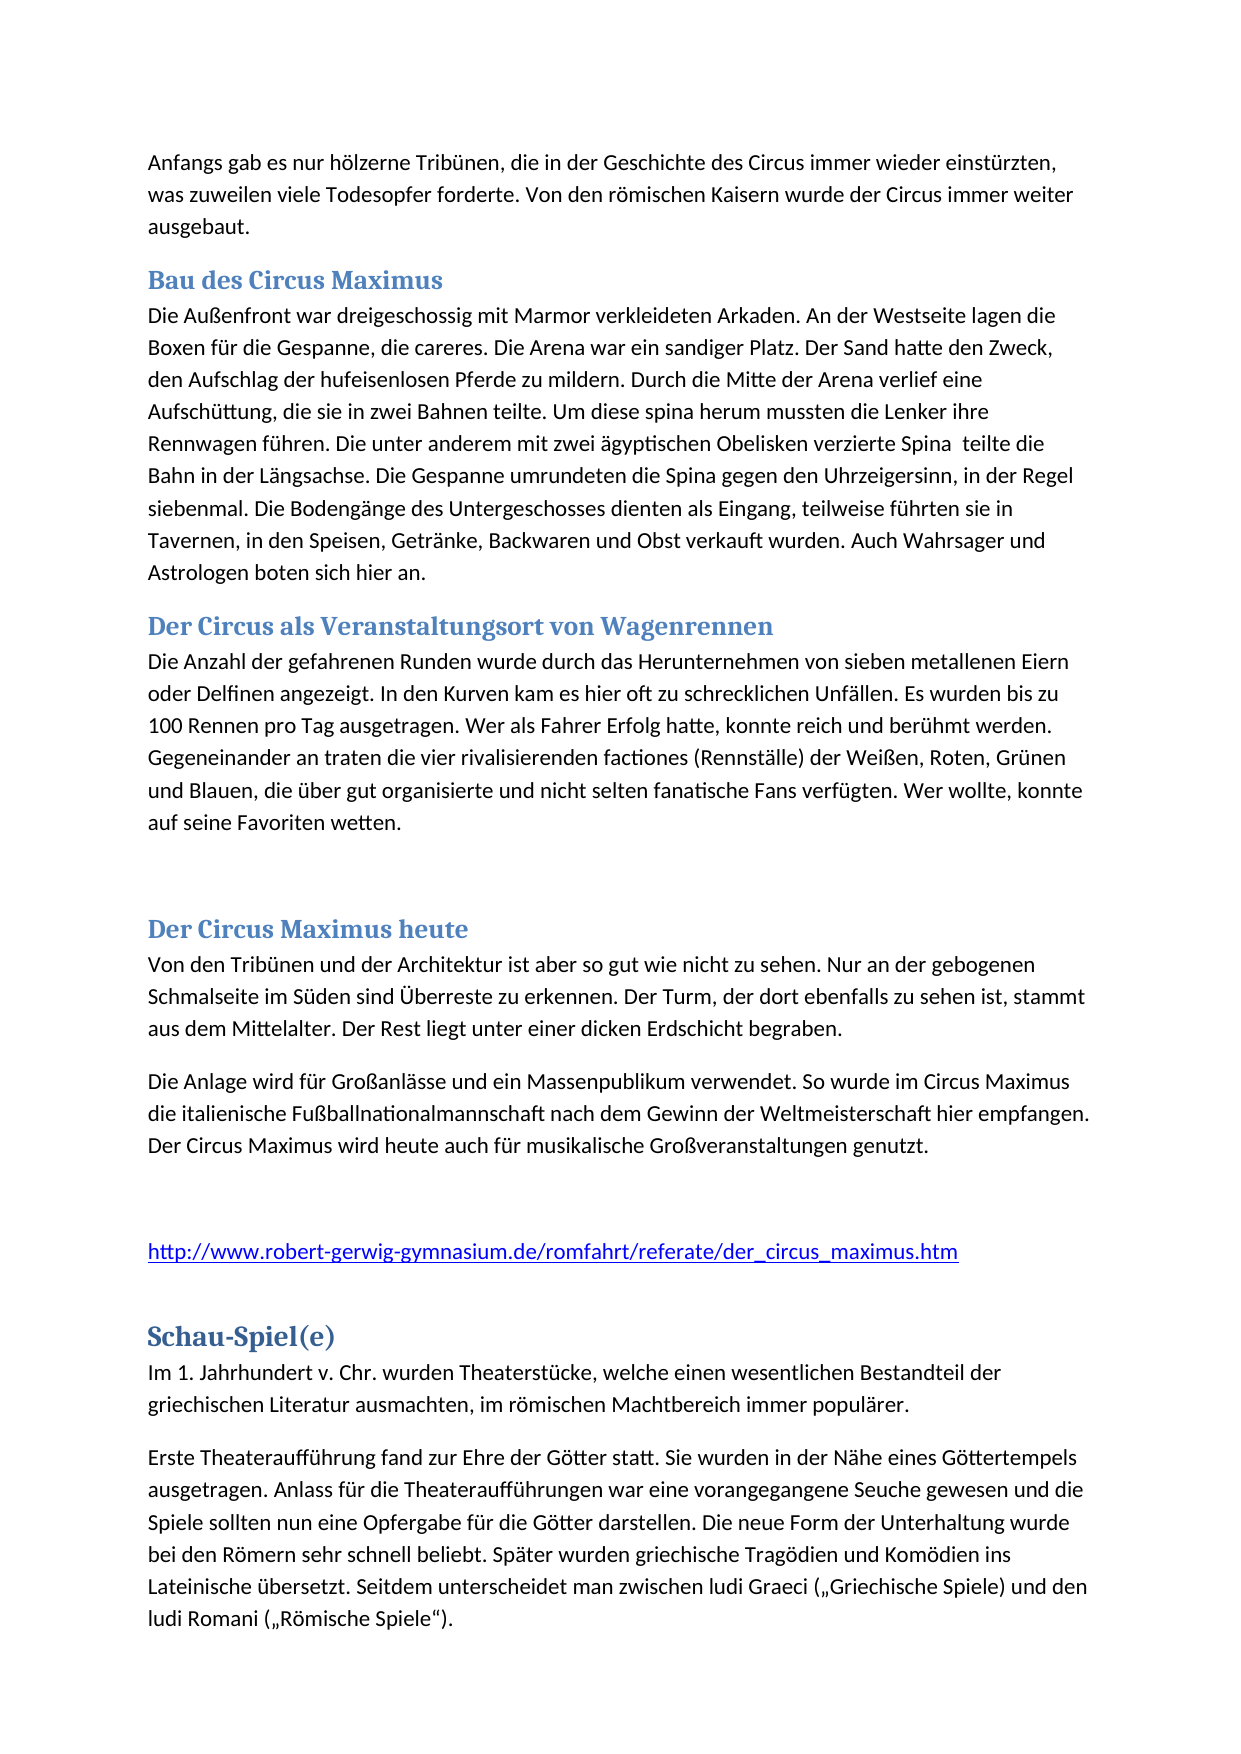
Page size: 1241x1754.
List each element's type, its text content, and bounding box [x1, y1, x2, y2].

subtitle Bau des Circus Maximus [148, 265, 1093, 296]
subtitle Schau-Spiel(e) [148, 1320, 1093, 1353]
text Erste Theateraufführung fand zur Ehre der Götter statt. Sie wurden in der Nähe eines Göttertempels ausgetragen. Anlass für die Theateraufführungen war eine vorangegangene Seuche gewesen und die Spiele sollten nun eine Opfergabe für die Götter darstellen. Die neue Form der Unterhaltung wurde bei den Römern sehr schnell beliebt. Später wurden griechische Tragödien und Komödien ins Lateinische übersetzt. Seitdem unterscheidet man zwischen ludi Graeci („Griechische Spiele) und den ludi Romani („Römische Spiele“). [148, 1443, 1093, 1632]
text http://www.robert-gerwig-gymnasium.de/romfahrt/referate/der_circus_maximus.htm [148, 1237, 1093, 1266]
text Die Anzahl der gefahrenen Runden wurde durch das Herunternehmen von sieben metallenen Eiern oder Delfinen angezeigt. In den Kurven kam es hier oft zu schrecklichen Unfällen. Es wurden bis zu 100 Rennen pro Tag ausgetragen. Wer als Fahrer Erfolg hatte, konnte reich und berühmt werden. Gegeneinander an traten die vier rivalisierenden factiones (Rennställe) der Weißen, Roten, Grünen und Blauen, die über gut organisierte und nicht selten fanatische Fans verfügten. Wer wollte, konnte auf seine Favoriten wetten. [148, 647, 1093, 836]
text Die Anlage wird für Großanlässe und ein Massenpublikum verwendet. So wurde im Circus Maximus die italienische Fußballnationalmannschaft nach dem Gewinn der Weltmeisterschaft hier empfangen. Der Circus Maximus wird heute auch für musikalische Großveranstaltungen genutzt. [148, 1067, 1093, 1159]
text Im 1. Jahrhundert v. Chr. wurden Theaterstücke, welche einen wesentlichen Bestandteil der griechischen Literatur ausmachten, im römischen Machtbereich immer populärer. [148, 1358, 1093, 1418]
text Die Außenfront war dreigeschossig mit Marmor verkleideten Arkaden. An der Westseite lagen die Boxen für die Gespanne, die careres. Die Arena war ein sandiger Platz. Der Sand hatte den Zweck, den Aufschlag der hufeisenlosen Pferde zu mildern. Durch die Mitte der Arena verlief eine Aufschüttung, die sie in zwei Bahnen teilte. Um diese spina herum mussten die Lenker ihre Rennwagen führen. Die unter anderem mit zwei ägyptischen Obelisken verzierte Spina teilte die Bahn in der Längsachse. Die Gespanne umrundeten die Spina gegen den Uhrzeigersinn, in der Regel siebenmal. Die Bodengänge des Untergeschosses dienten als Eingang, teilweise führten sie in Tavernen, in den Speisen, Getränke, Backwaren und Obst verkauft wurden. Auch Wahrsager und Astrologen boten sich hier an. [148, 301, 1093, 586]
text Von den Tribünen und der Architektur ist aber so gut wie nicht zu sehen. Nur an der gebogenen Schmalseite im Süden sind Überreste zu erkennen. Der Turm, der dort ebenfalls zu sehen ist, stammt aus dem Mittelalter. Der Rest liegt unter einer dicken Erdschicht begraben. [148, 950, 1093, 1042]
subtitle Der Circus als Veranstaltungsort von Wagenrennen [148, 611, 1093, 642]
text Anfangs gab es nur hölzerne Tribünen, die in der Geschichte des Circus immer wieder einstürzten, was zuweilen viele Todesopfer forderte. Von den römischen Kaisern wurde der Circus immer weiter ausgebaut. [148, 148, 1093, 240]
subtitle Der Circus Maximus heute [148, 914, 1093, 945]
